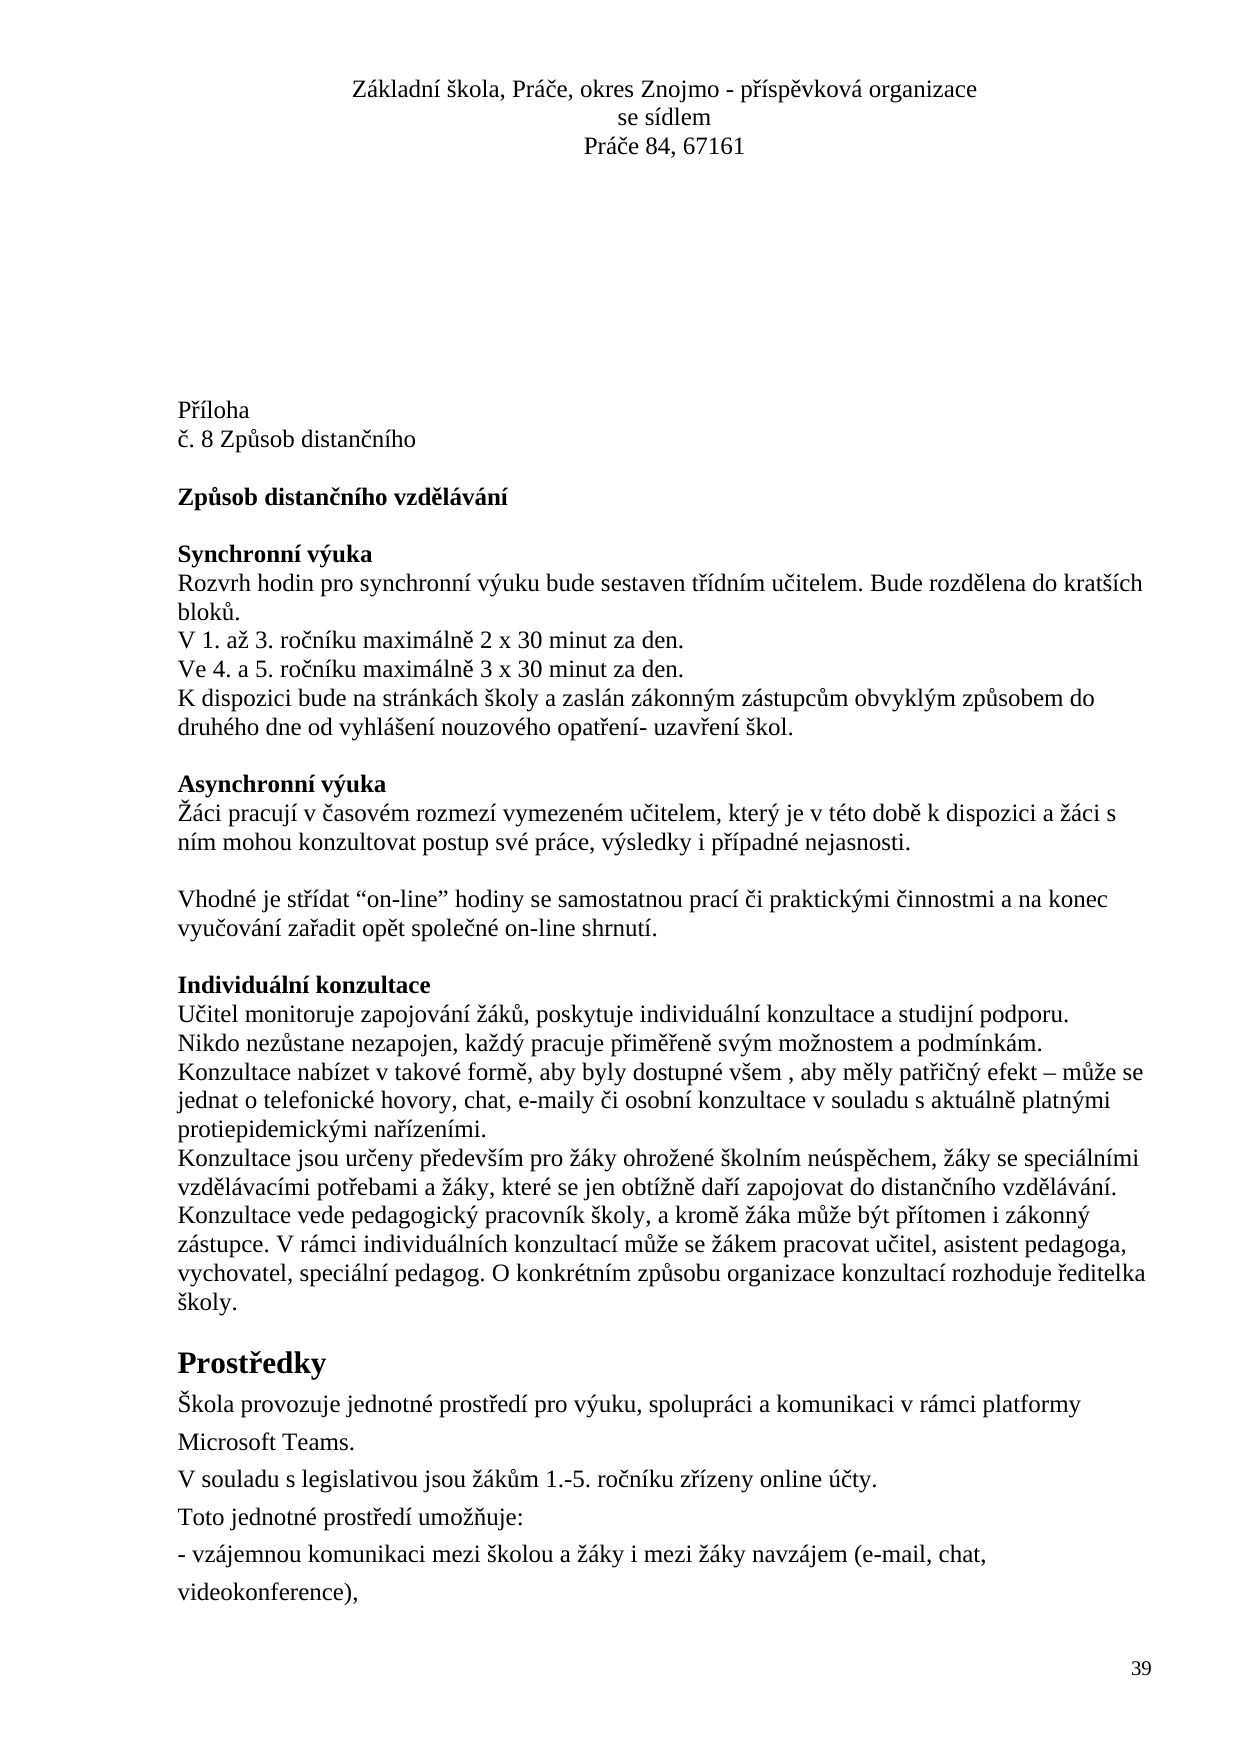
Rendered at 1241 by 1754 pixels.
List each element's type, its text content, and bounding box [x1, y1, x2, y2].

text - vzájemnou komunikaci mezi školou a žáky i mezi žáky navzájem (e-mail, chat, videokonference), [177, 1530, 1152, 1605]
text Individuální konzultace [177, 971, 1152, 999]
text K dispozici bude na stránkách školy a zaslán zákonným zástupcům obvyklým způsobem do druhého dne od vyhlášení nouzového opatření- uzavření škol. [177, 683, 1152, 741]
text č. 8 Způsob distančního [177, 424, 1152, 453]
text Ve 4. a 5. ročníku maximálně 3 x 30 minut za den. [177, 654, 1152, 683]
text Nikdo nezůstane nezapojen, každý pracuje přiměřeně svým možnostem a podmínkám. Konzultace nabízet v takové formě, aby byly dostupné všem , aby měly patřičný efekt – může se jednat o telefonické hovory, chat, e-maily či osobní konzultace v souladu s aktuálně platnými protiepidemickými nařízeními. [177, 1028, 1152, 1143]
text Škola provozuje jednotné prostředí pro výuku, spolupráci a komunikaci v rámci platformy Microsoft Teams. [177, 1380, 1152, 1455]
text Toto jednotné prostředí umožňuje: [177, 1493, 1152, 1530]
text V 1. až 3. ročníku maximálně 2 x 30 minut za den. [177, 626, 1152, 654]
text Konzultace jsou určeny především pro žáky ohrožené školním neúspěchem, žáky se speciálními vzdělávacími potřebami a žáky, které se jen obtížně daří zapojovat do distančního vzdělávání. Konzultace vede pedagogický pracovník školy, a kromě žáka může být přítomen i zákonný zástupce. V rámci individuálních konzultací může se žákem pracovat učitel, asistent pedagoga, vychovatel, speciální pedagog. O konkrétním způsobu organizace konzultací rozhoduje ředitelka školy. [177, 1143, 1152, 1316]
text V souladu s legislativou jsou žákům 1.-5. ročníku zřízeny online účty. [177, 1455, 1152, 1493]
text Způsob distančního vzdělávání [177, 482, 1152, 511]
text Rozvrh hodin pro synchronní výuku bude sestaven třídním učitelem. Bude rozdělena do kratších bloků. [177, 568, 1152, 626]
subtitle Prostředky [177, 1344, 1152, 1380]
text Asynchronní výuka [177, 769, 1152, 798]
text Učitel monitoruje zapojování žáků, poskytuje individuální konzultace a studijní podporu. [177, 999, 1152, 1028]
text Synchronní výuka [177, 539, 1152, 568]
subtitle Příloha [177, 390, 1152, 424]
text Žáci pracují v časovém rozmezí vymezeném učitelem, který je v této době k dispozici a žáci s ním mohou konzultovat postup své práce, výsledky i případné nejasnosti. [177, 798, 1152, 856]
text Vhodné je střídat “on-line” hodiny se samostatnou prací či praktickými činnostmi a na konec vyučování zařadit opět společné on-line shrnutí. [177, 884, 1152, 942]
